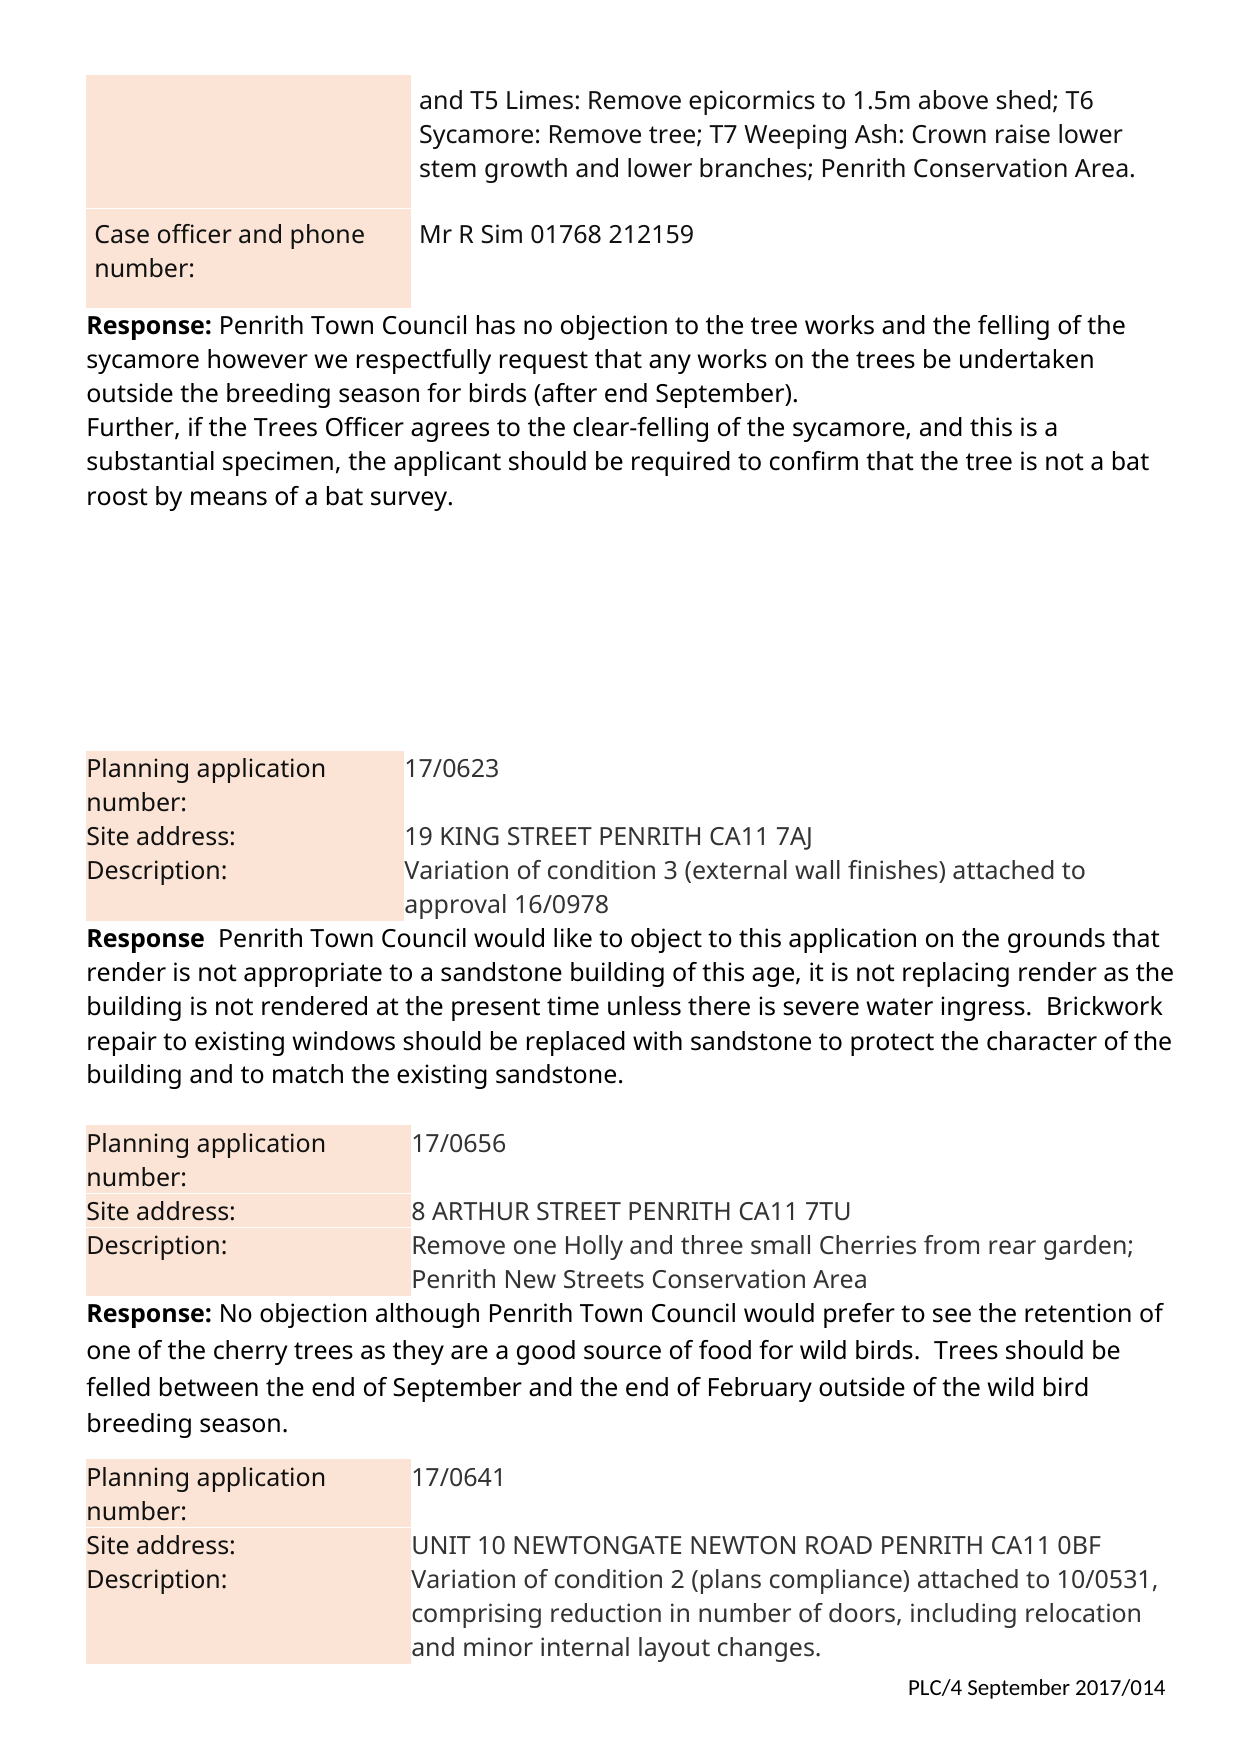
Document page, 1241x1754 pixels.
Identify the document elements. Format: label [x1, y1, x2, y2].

table_cell [75, 75, 1198, 1664]
